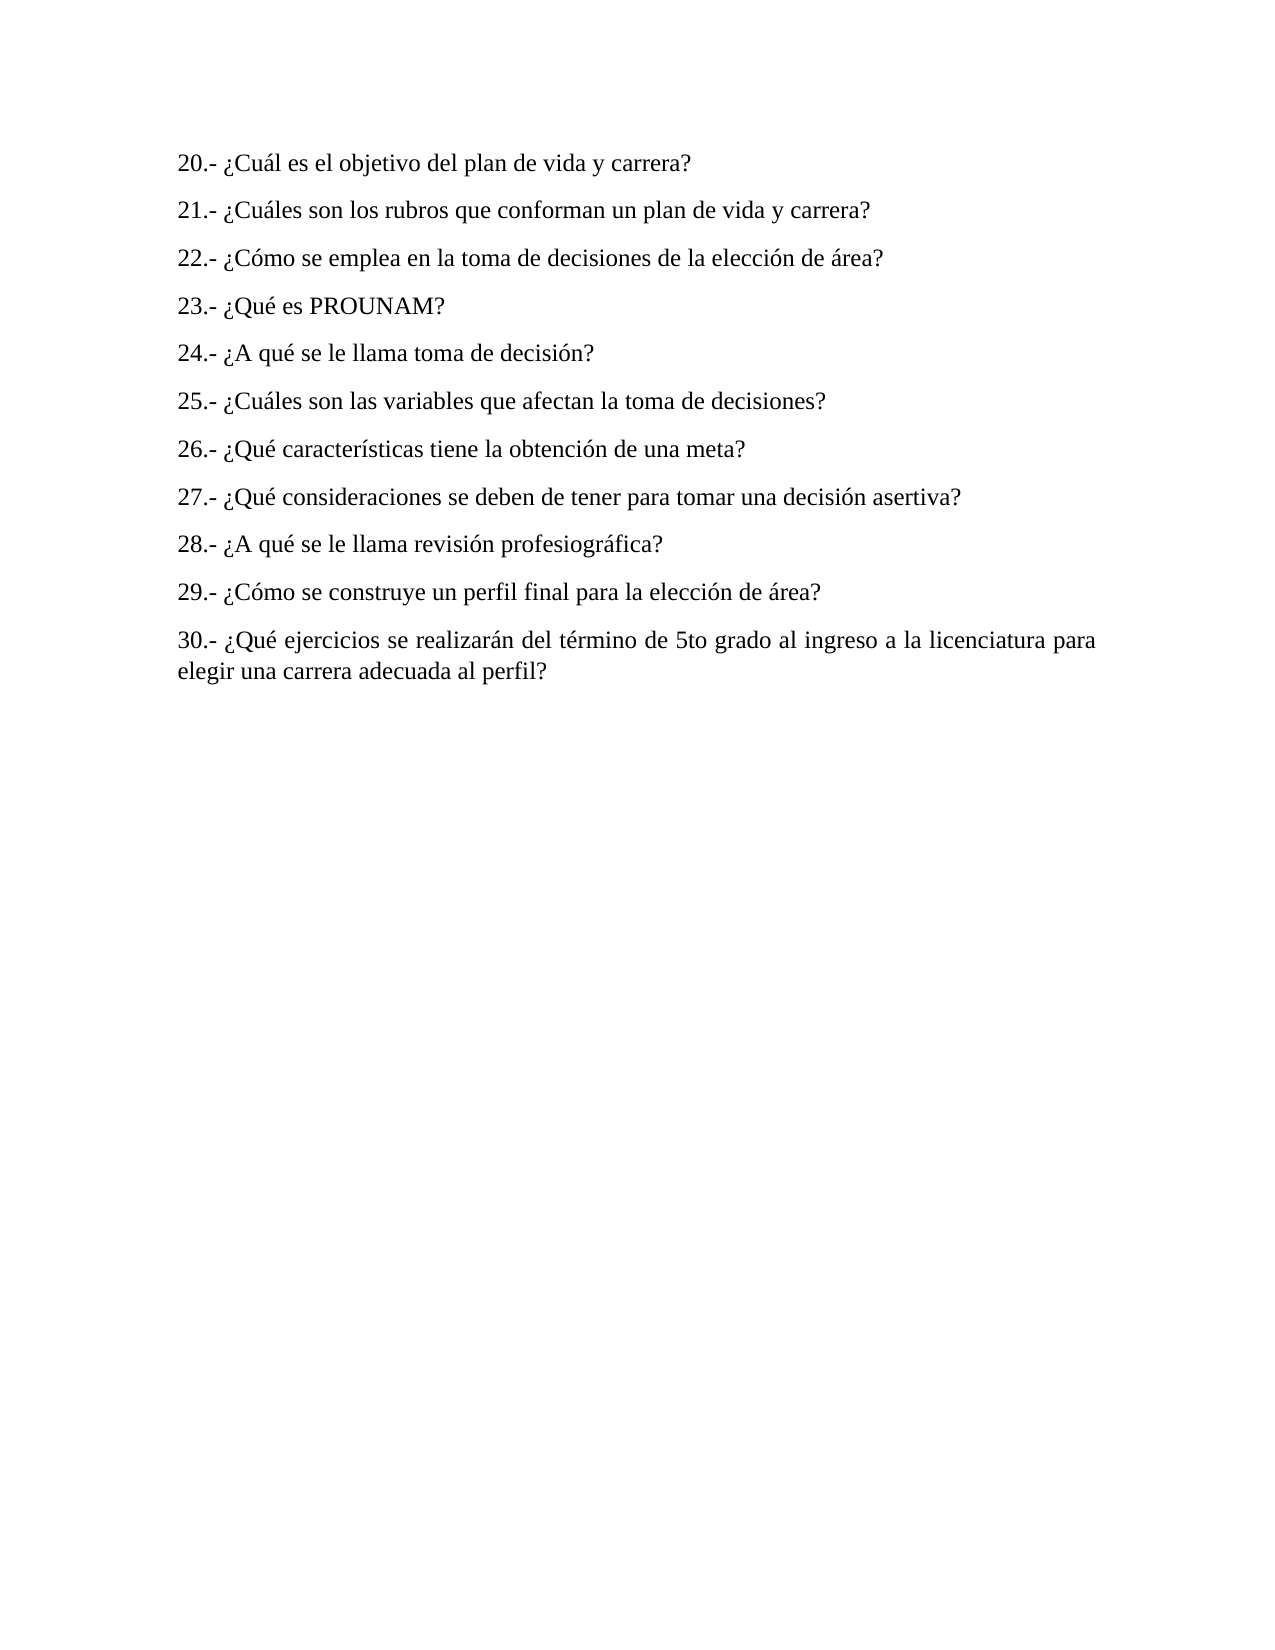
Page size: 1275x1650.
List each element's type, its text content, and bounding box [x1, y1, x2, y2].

text 20.- ¿Cuál es el objetivo del plan de vida y carrera? [177, 148, 1098, 176]
text 30.- ¿Qué ejercicios se realizarán del término de 5to grado al ingreso a la licenciatura para elegir una carrera adecuada al perfil? [177, 625, 1098, 684]
text 28.- ¿A qué se le llama revisión profesiográfica? [177, 529, 1098, 558]
text 22.- ¿Cómo se emplea en la toma de decisiones de la elección de área? [177, 243, 1098, 272]
text 29.- ¿Cómo se construye un perfil final para la elección de área? [177, 577, 1098, 606]
text 23.- ¿Qué es PROUNAM? [177, 291, 1098, 319]
text 26.- ¿Qué características tiene la obtención de una meta? [177, 434, 1098, 463]
text 25.- ¿Cuáles son las variables que afectan la toma de decisiones? [177, 386, 1098, 415]
text 24.- ¿A qué se le llama toma de decisión? [177, 338, 1098, 367]
text 21.- ¿Cuáles son los rubros que conforman un plan de vida y carrera? [177, 195, 1098, 224]
text 27.- ¿Qué consideraciones se deben de tener para tomar una decisión asertiva? [177, 482, 1098, 510]
